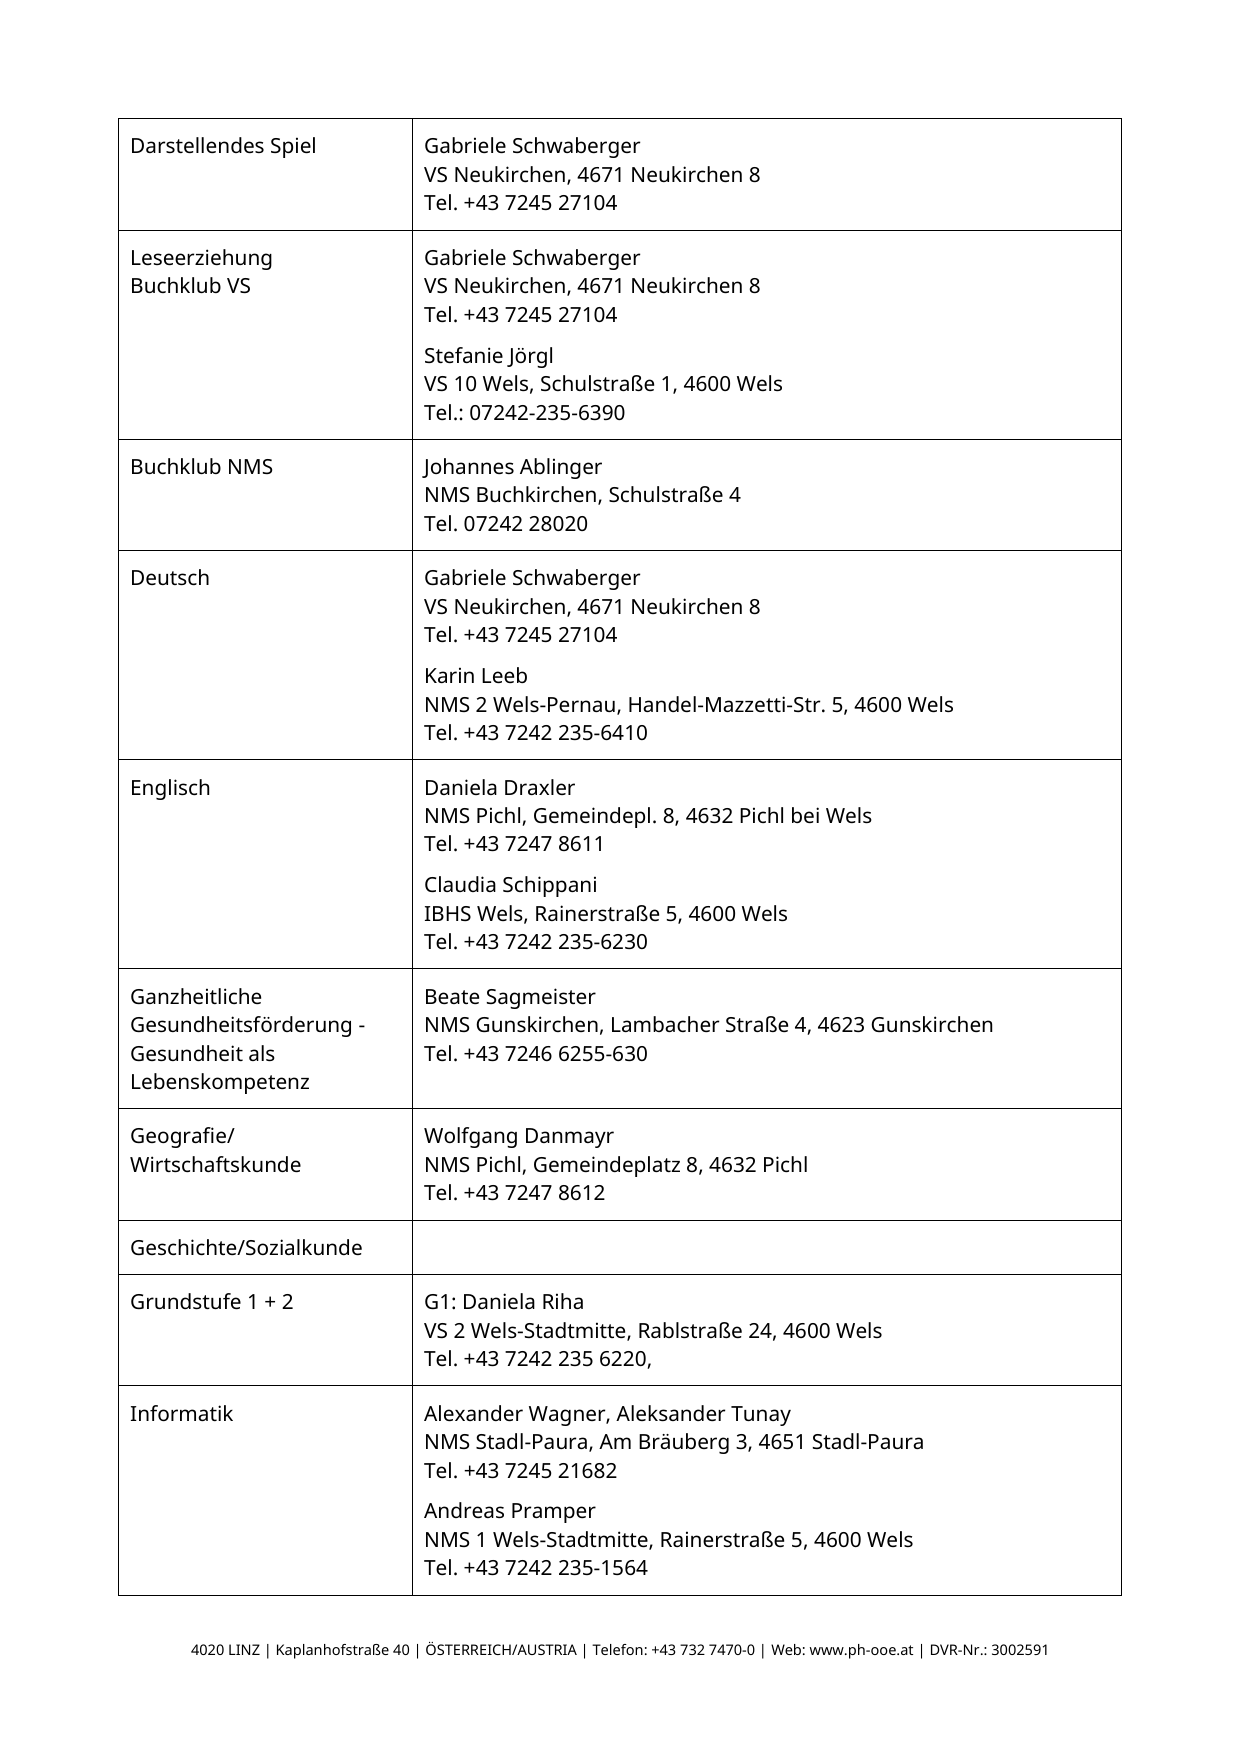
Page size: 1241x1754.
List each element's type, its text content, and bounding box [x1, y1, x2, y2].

table_cell [413, 1221, 1121, 1274]
table_cell Gabriele Schwaberger VS Neukirchen, 4671 Neukirchen 8 Tel. +43 7245 27104 [413, 119, 1121, 229]
table_cell Gabriele Schwaberger VS Neukirchen, 4671 Neukirchen 8 Tel. +43 7245 27104 Stefanie Jörgl VS 10 Wels, Schulstraße 1, 4600 Wels Tel.: 07242-235-6390 [413, 231, 1121, 439]
table_cell Ganzheitliche Gesundheitsförderung - Gesundheit als Lebenskompetenz [119, 969, 412, 1108]
table_cell Gabriele Schwaberger VS Neukirchen, 4671 Neukirchen 8 Tel. +43 7245 27104 Karin Leeb NMS 2 Wels-Pernau, Handel-Mazzetti-Str. 5, 4600 Wels Tel. +43 7242 235-6410 [413, 551, 1121, 759]
table_cell Buchklub NMS [119, 440, 412, 550]
table_cell Daniela Draxler NMS Pichl, Gemeindepl. 8, 4632 Pichl bei Wels Tel. +43 7247 8611 Claudia Schippani IBHS Wels, Rainerstraße 5, 4600 Wels Tel. +43 7242 235-6230 [413, 760, 1121, 968]
table_cell Leseerziehung Buchklub VS [119, 231, 412, 439]
table_cell Darstellendes Spiel [119, 119, 412, 229]
table_cell Wolfgang Danmayr NMS Pichl, Gemeindeplatz 8, 4632 Pichl Tel. +43 7247 8612 [413, 1109, 1121, 1219]
table_cell Geschichte/Sozialkunde [119, 1221, 412, 1274]
table_cell Englisch [119, 760, 412, 968]
table_cell Grundstufe 1 + 2 [119, 1275, 412, 1385]
table_cell Alexander Wagner, Aleksander Tunay NMS Stadl-Paura, Am Bräuberg 3, 4651 Stadl-Paura Tel. +43 7245 21682 Andreas Pramper NMS 1 Wels-Stadtmitte, Rainerstraße 5, 4600 Wels Tel. +43 7242 235-1564 [413, 1386, 1121, 1594]
table_cell Johannes Ablinger NMS Buchkirchen, Schulstraße 4 Tel. 07242 28020 [413, 440, 1121, 550]
table_cell Informatik [119, 1386, 412, 1594]
table_cell Beate Sagmeister NMS Gunskirchen, Lambacher Straße 4, 4623 Gunskirchen Tel. +43 7246 6255-630 [413, 969, 1121, 1108]
table_cell Geografie/ Wirtschaftskunde [119, 1109, 412, 1219]
table_cell Deutsch [119, 551, 412, 759]
table_cell G1: Daniela Riha VS 2 Wels-Stadtmitte, Rablstraße 24, 4600 Wels Tel. +43 7242 235 6220, [413, 1275, 1121, 1385]
